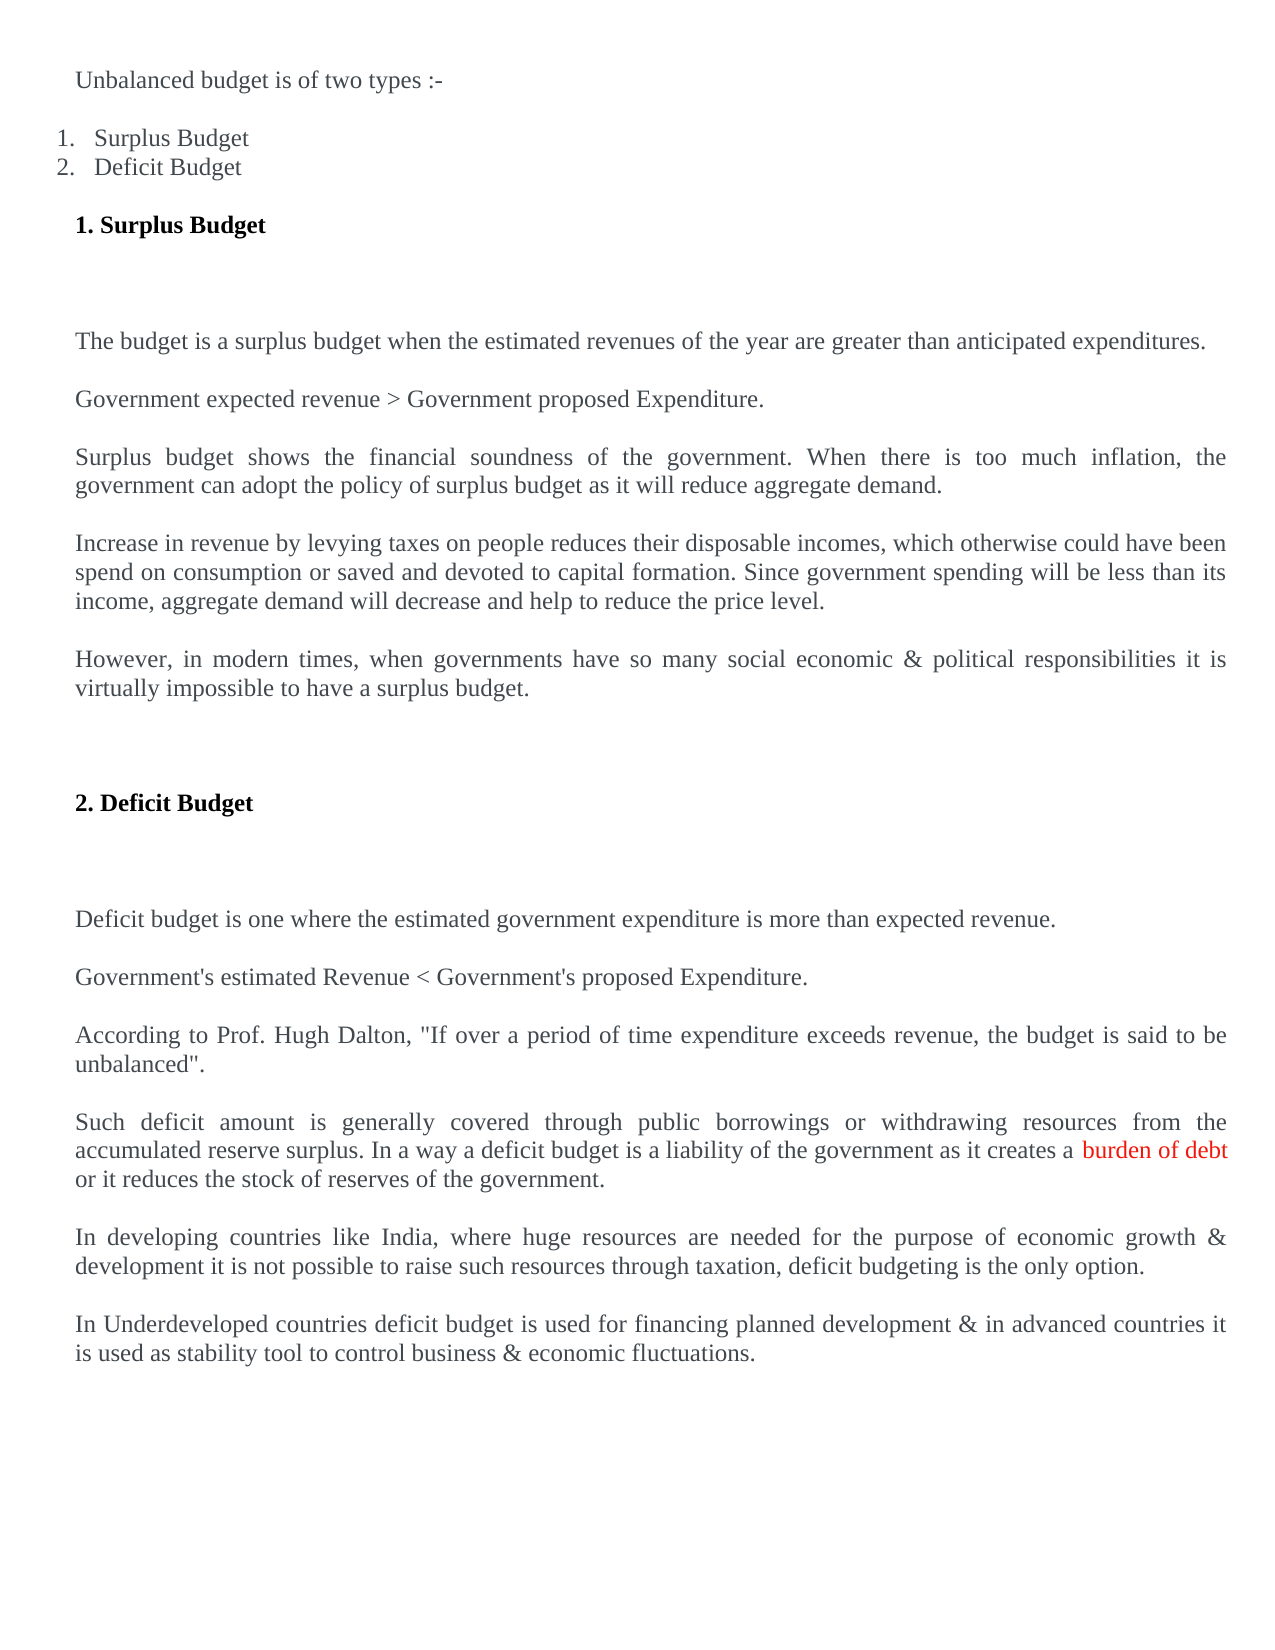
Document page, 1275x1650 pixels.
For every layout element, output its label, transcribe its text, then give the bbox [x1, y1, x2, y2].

text In developing countries like India, where huge resources are needed for the purpose of economic growth & development it is not possible to raise such resources through taxation, deficit budgeting is the only option. [75, 1222, 1228, 1280]
text The budget is a surplus budget when the estimated revenues of the year are greater than anticipated expenditures. [75, 326, 1228, 355]
text Government expected revenue > Government proposed Expenditure. [75, 384, 1228, 413]
text However, in modern times, when governments have so many social economic & political responsibilities it is virtually impossible to have a surplus budget. [75, 644, 1228, 701]
text Increase in revenue by levying taxes on people reduces their disposable incomes, which otherwise could have been spend on consumption or saved and devoted to capital formation. Since government spending will be less than its income, aggregate demand will decrease and help to reduce the price level. [75, 528, 1228, 615]
text Unbalanced budget is of two types :- [75, 66, 1228, 94]
text Such deficit amount is generally covered through public borrowings or withdrawing resources from the accumulated reserve surplus. In a way a deficit budget is a liability of the government as it creates a burden of debt or it reduces the stock of reserves of the government. [75, 1107, 1228, 1193]
text 1. Surplus Budget [75, 210, 1228, 239]
text In Underdeveloped countries deficit budget is used for financing planned development & in advanced countries it is used as stability tool to control business & economic fluctuations. [75, 1309, 1228, 1366]
text Surplus budget shows the financial soundness of the government. When there is too much inflation, the government can adopt the policy of surplus budget as it will reduce aggregate demand. [75, 442, 1228, 499]
text Deficit budget is one where the estimated government expenditure is more than expected revenue. [75, 904, 1228, 933]
text 2. Deficit Budget [75, 788, 1228, 817]
list Deficit Budget [56, 152, 1228, 181]
text Government's estimated Revenue < Government's proposed Expenditure. [75, 962, 1228, 991]
list Surplus Budget [56, 123, 1228, 152]
text According to Prof. Hugh Dalton, "If over a period of time expenditure exceeds revenue, the budget is said to be unbalanced". [75, 1020, 1228, 1078]
